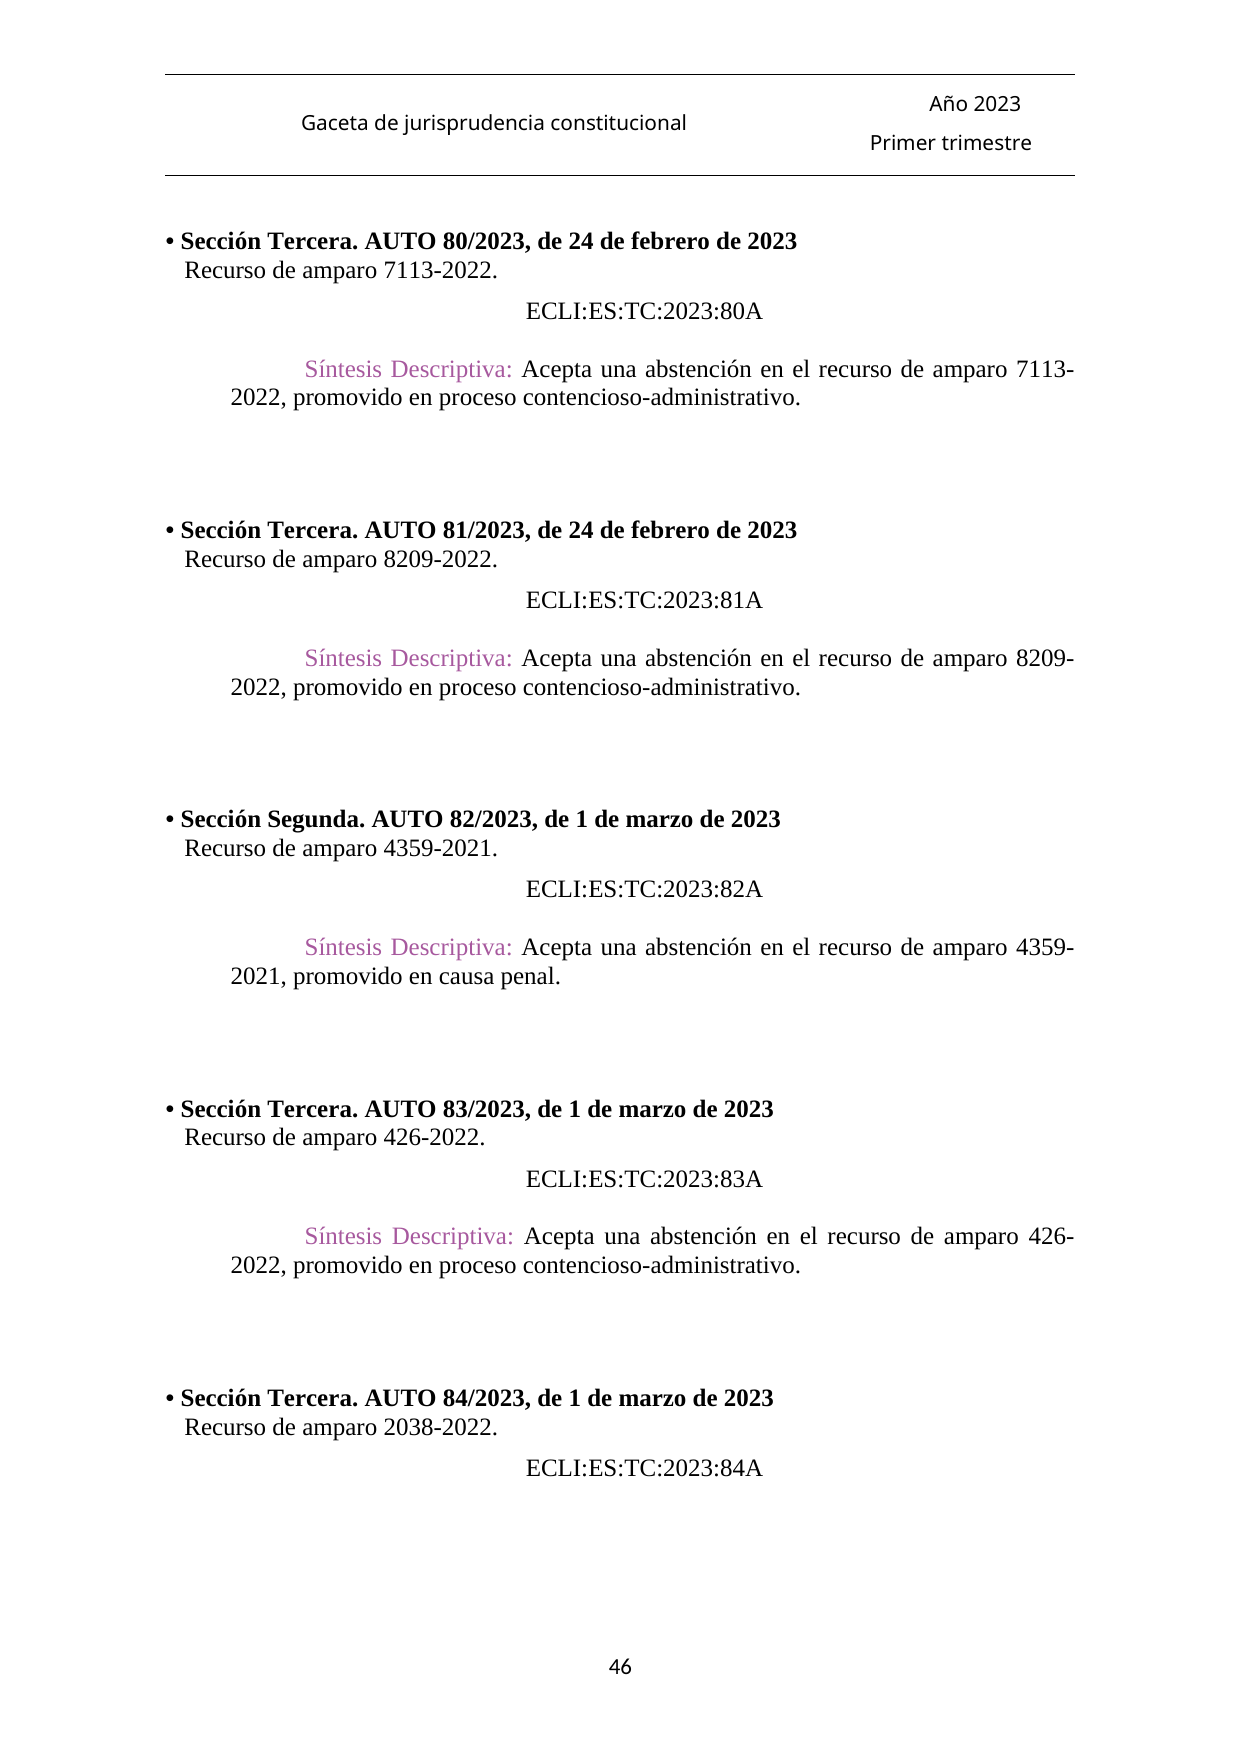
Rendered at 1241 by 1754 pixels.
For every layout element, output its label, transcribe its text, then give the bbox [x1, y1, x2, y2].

text ECLI:ES:TC:2023:83A [165, 1164, 1075, 1192]
text ECLI:ES:TC:2023:81A [165, 585, 1075, 614]
text ECLI:ES:TC:2023:80A [165, 296, 1075, 325]
text ECLI:ES:TC:2023:84A [165, 1453, 1075, 1482]
text • Sección Segunda. AUTO 82/2023, de 1 de marzo de 2023 [165, 804, 1075, 833]
text Síntesis Descriptiva: Acepta una abstención en el recurso de amparo 8209-2022, promovido en proceso contencioso-administrativo. [230, 643, 1075, 700]
text Síntesis Descriptiva: Acepta una abstención en el recurso de amparo 7113-2022, promovido en proceso contencioso-administrativo. [230, 354, 1075, 411]
text Recurso de amparo 8209-2022. [165, 544, 1075, 573]
text Recurso de amparo 7113-2022. [165, 255, 1075, 284]
text Recurso de amparo 2038-2022. [165, 1412, 1075, 1440]
text • Sección Tercera. AUTO 81/2023, de 24 de febrero de 2023 [165, 515, 1075, 544]
text Recurso de amparo 4359-2021. [165, 833, 1075, 862]
text Recurso de amparo 426-2022. [165, 1122, 1075, 1151]
text • Sección Tercera. AUTO 80/2023, de 24 de febrero de 2023 [165, 226, 1075, 255]
text • Sección Tercera. AUTO 84/2023, de 1 de marzo de 2023 [165, 1383, 1075, 1412]
text Síntesis Descriptiva: Acepta una abstención en el recurso de amparo 426-2022, promovido en proceso contencioso-administrativo. [230, 1221, 1075, 1279]
text ECLI:ES:TC:2023:82A [165, 874, 1075, 903]
text Síntesis Descriptiva: Acepta una abstención en el recurso de amparo 4359-2021, promovido en causa penal. [230, 932, 1075, 989]
text • Sección Tercera. AUTO 83/2023, de 1 de marzo de 2023 [165, 1094, 1075, 1122]
